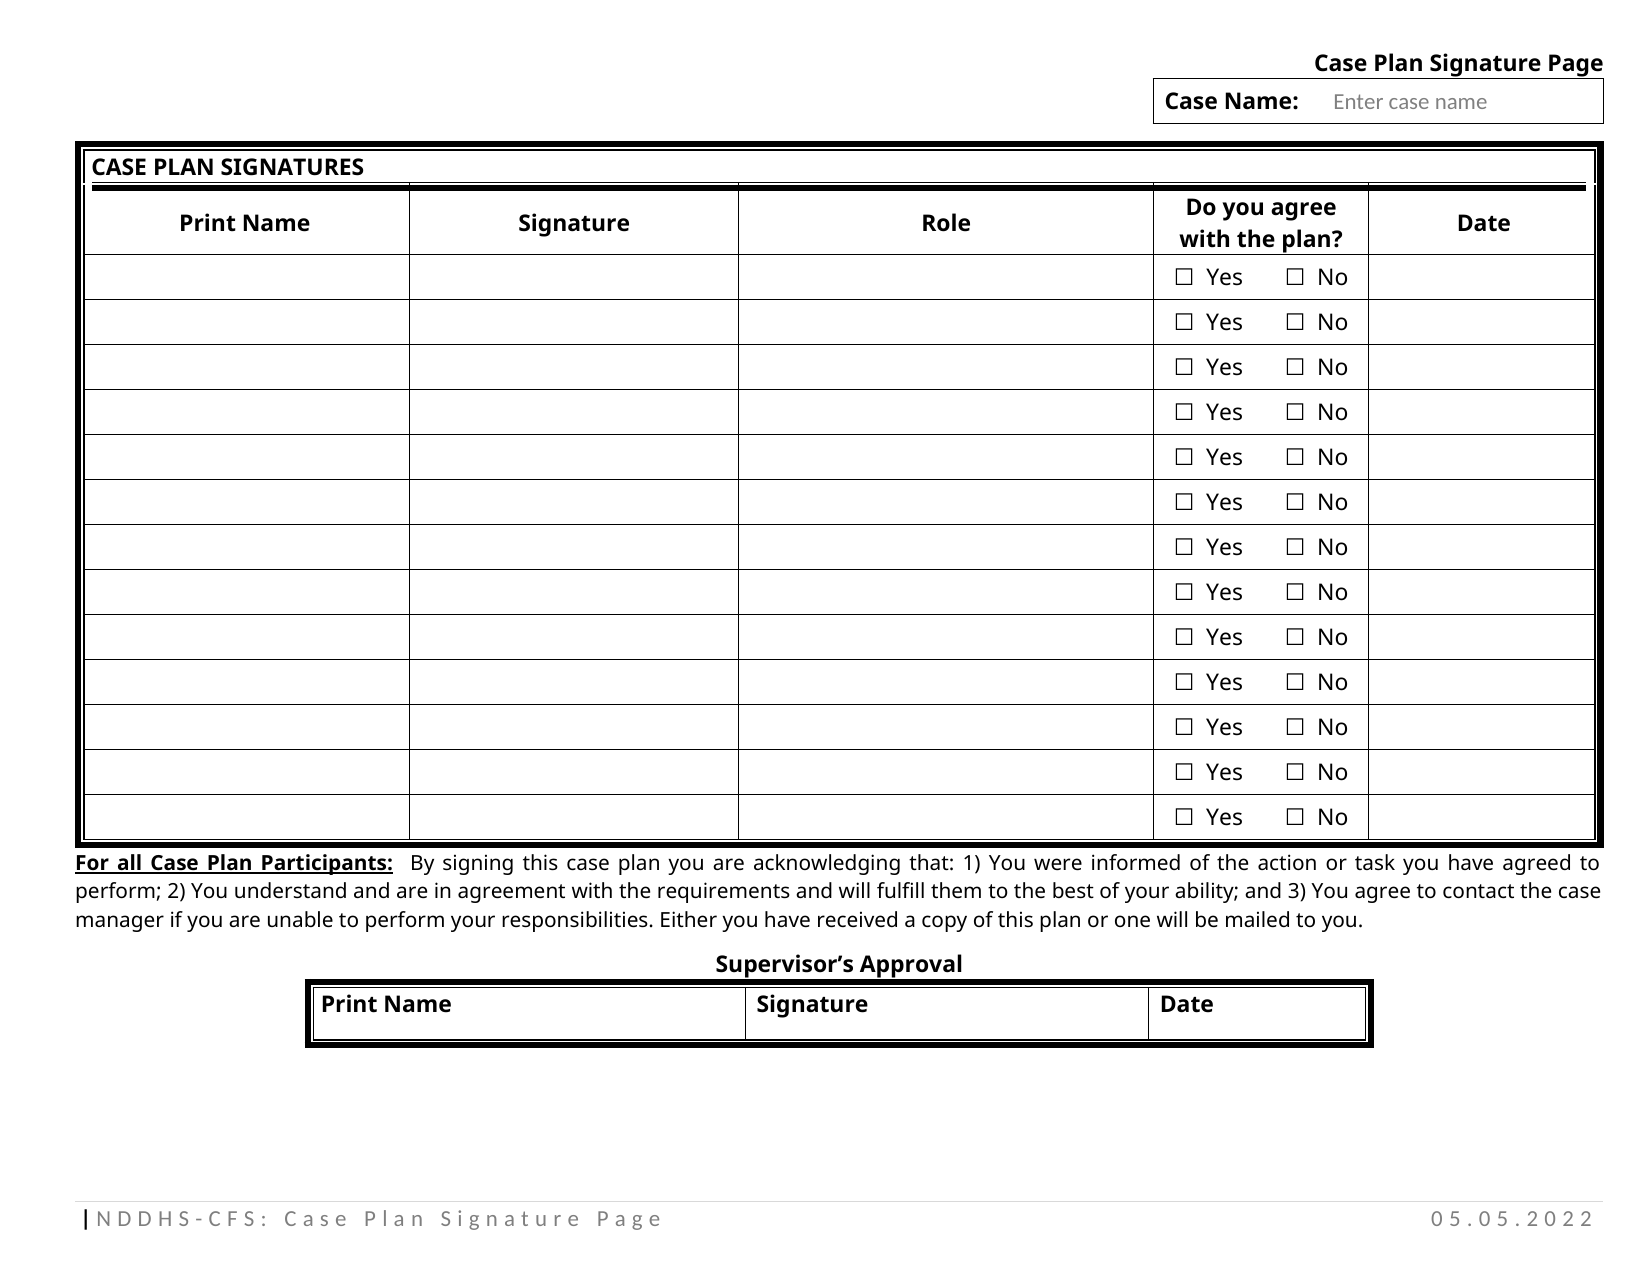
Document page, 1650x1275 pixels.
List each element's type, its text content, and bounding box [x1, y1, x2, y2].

table_cell [410, 705, 738, 749]
table_cell Yes No [1154, 795, 1368, 839]
table_cell [739, 570, 1153, 614]
table_cell Yes No [1154, 435, 1368, 479]
table_cell [1369, 480, 1594, 524]
table_cell [1369, 390, 1594, 434]
table_cell [1369, 255, 1594, 299]
table_cell [85, 255, 409, 299]
table_cell [410, 480, 738, 524]
table_cell [1369, 435, 1594, 479]
table_cell [85, 435, 409, 479]
table_cell [739, 435, 1153, 479]
table_cell [85, 795, 409, 839]
table_cell [85, 615, 409, 659]
table_cell [739, 615, 1153, 659]
table_cell [85, 480, 409, 524]
table_cell [410, 570, 738, 614]
table_cell [1369, 345, 1594, 389]
table_cell Yes No [1154, 345, 1368, 389]
table_cell [739, 390, 1153, 434]
table_cell [739, 705, 1153, 749]
table_header Print Name [314, 988, 745, 1039]
table_cell Signature [410, 191, 738, 254]
table_cell [410, 615, 738, 659]
text Case Plan Signature Page [75, 47, 1603, 78]
table_cell Yes No [1154, 390, 1368, 434]
table_cell [85, 570, 409, 614]
table_cell [739, 525, 1153, 569]
table_cell Yes No [1154, 255, 1368, 299]
table_cell [85, 660, 409, 704]
table_header CASE PLAN SIGNATURES [85, 151, 1594, 182]
table_cell [739, 660, 1153, 704]
table_header Date [1149, 988, 1365, 1039]
table_cell [85, 750, 409, 794]
table_cell [739, 255, 1153, 299]
table_cell [1369, 705, 1594, 749]
table_cell [85, 525, 409, 569]
table_cell [410, 345, 738, 389]
table_cell Yes No [1154, 570, 1368, 614]
table_cell [1369, 615, 1594, 659]
table_cell [85, 300, 409, 344]
table_cell Yes No [1154, 525, 1368, 569]
table_cell Yes No [1154, 300, 1368, 344]
table_cell [1369, 300, 1594, 344]
table_cell Do you agree with the plan? [1154, 191, 1368, 254]
table_cell [1369, 570, 1594, 614]
table_cell [410, 750, 738, 794]
table_cell [85, 705, 409, 749]
table_cell [739, 795, 1153, 839]
table_cell [739, 480, 1153, 524]
table_cell Print Name [81, 182, 409, 254]
table_cell [410, 795, 738, 839]
table_cell Yes No [1154, 615, 1368, 659]
table_cell Yes No [1154, 750, 1368, 794]
table_cell [85, 390, 409, 434]
text Supervisor’s Approval [75, 948, 1603, 979]
table_cell [410, 255, 738, 299]
table_cell Yes No [1154, 660, 1368, 704]
table_cell [410, 390, 738, 434]
table_cell [1369, 750, 1594, 794]
table_cell [1369, 525, 1594, 569]
table_cell [410, 660, 738, 704]
table_header Signature [746, 988, 1148, 1039]
table_cell Date [1369, 182, 1597, 254]
table_cell Yes No [1154, 480, 1368, 524]
table_cell [85, 345, 409, 389]
table_cell Yes No [1154, 705, 1368, 749]
table_cell [410, 435, 738, 479]
table_cell [1369, 795, 1594, 839]
table_cell [739, 345, 1153, 389]
table_cell Role [739, 191, 1153, 254]
table_header Case Name: [1154, 79, 1322, 123]
table_cell [739, 750, 1153, 794]
text For all Case Plan Participants: By signing this case plan you are acknowledging that: 1) You were informed of the action or task you have agreed to perform; 2) You understand and are in agreement with the requirements and will fulfill them to the best of your ability; and 3) You agree to contact the case manager if you are unable to perform your responsibilities. Either you have received a copy of this plan or one will be mailed to you. [75, 848, 1603, 933]
table_cell [410, 525, 738, 569]
table_cell [1369, 660, 1594, 704]
table_cell [739, 300, 1153, 344]
table_cell [410, 300, 738, 344]
